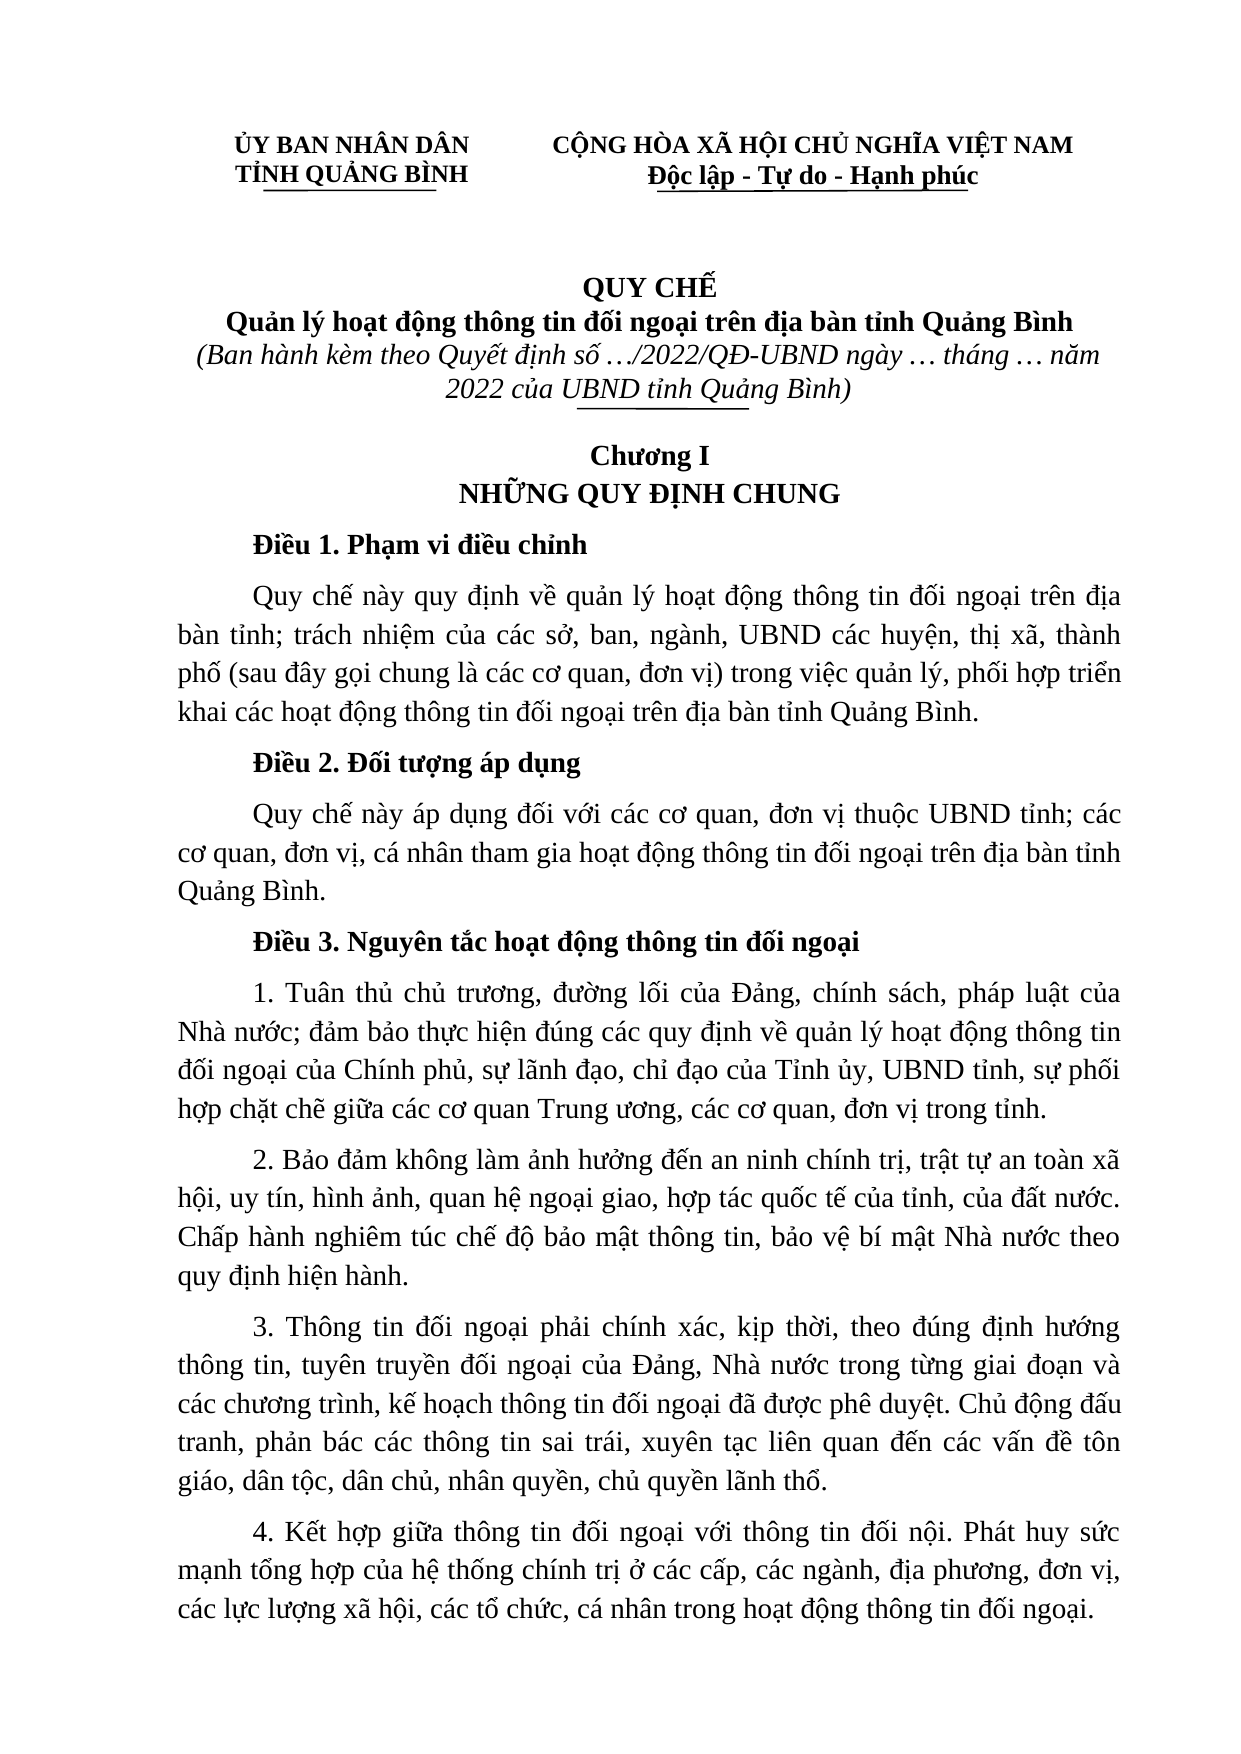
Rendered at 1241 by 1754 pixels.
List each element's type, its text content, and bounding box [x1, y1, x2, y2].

text Quy chế này quy định về quản lý hoạt động thông tin đối ngoại trên địa bàn tỉnh; trách nhiệm của các sở, ban, ngành, UBND các huyện, thị xã, thành phố (sau đây gọi chung là các cơ quan, đơn vị) trong việc quản lý, phối hợp triển khai các hoạt động thông tin đối ngoại trên địa bàn tỉnh Quảng Bình. [177, 578, 1122, 728]
text 4. Kết hợp giữa thông tin đối ngoại với thông tin đối nội. Phát huy sức mạnh tổng hợp của hệ thống chính trị ở các cấp, các ngành, địa phương, đơn vị, các lực lượng xã hội, các tổ chức, cá nhân trong hoạt động thông tin đối ngoại. [177, 1514, 1122, 1624]
text Chương I [177, 438, 1122, 471]
text (Ban hành kèm theo Quyết định số …/2022/QĐ-UBND ngày … tháng … năm 2022 của UBND tỉnh Quảng Bình) [177, 337, 1122, 404]
text NHỮNG QUY ĐỊNH CHUNG [177, 476, 1122, 510]
text Điều 2. Đối tượng áp dụng [177, 745, 1122, 779]
text Quy chế này áp dụng đối với các cơ quan, đơn vị thuộc UBND tỉnh; các cơ quan, đơn vị, cá nhân tham gia hoạt động thông tin đối ngoại trên địa bàn tỉnh Quảng Bình. [177, 796, 1122, 907]
text Quản lý hoạt động thông tin đối ngoại trên địa bàn tỉnh Quảng Bình [177, 304, 1122, 337]
table_header ỦY BAN NHÂN DÂN TỈNH QUẢNG BÌNH [177, 118, 526, 237]
text Điều 1. Phạm vi điều chỉnh [177, 527, 1122, 561]
text 3. Thông tin đối ngoại phải chính xác, kịp thời, theo đúng định hướng thông tin, tuyên truyền đối ngoại của Đảng, Nhà nước trong từng giai đoạn và các chương trình, kế hoạch thông tin đối ngoại đã được phê duyệt. Chủ động đấu tranh, phản bác các thông tin sai trái, xuyên tạc liên quan đến các vấn đề tôn giáo, dân tộc, dân chủ, nhân quyền, chủ quyền lãnh thổ. [177, 1309, 1122, 1496]
text Điều 3. Nguyên tắc hoạt động thông tin đối ngoại [177, 924, 1122, 958]
table_header CỘNG HÒA XÃ HỘI CHỦ NGHĨA VIỆT NAM Độc lập - Tự do - Hạnh phúc [526, 118, 1100, 237]
text QUY CHẾ [177, 270, 1122, 304]
text 1. Tuân thủ chủ trương, đường lối của Đảng, chính sách, pháp luật của Nhà nước; đảm bảo thực hiện đúng các quy định về quản lý hoạt động thông tin đối ngoại của Chính phủ, sự lãnh đạo, chỉ đạo của Tỉnh ủy, UBND tỉnh, sự phối hợp chặt chẽ giữa các cơ quan Trung ương, các cơ quan, đơn vị trong tỉnh. [177, 975, 1122, 1124]
text 2. Bảo đảm không làm ảnh hưởng đến an ninh chính trị, trật tự an toàn xã hội, uy tín, hình ảnh, quan hệ ngoại giao, hợp tác quốc tế của tỉnh, của đất nước. Chấp hành nghiêm túc chế độ bảo mật thông tin, bảo vệ bí mật Nhà nước theo quy định hiện hành. [177, 1142, 1122, 1291]
